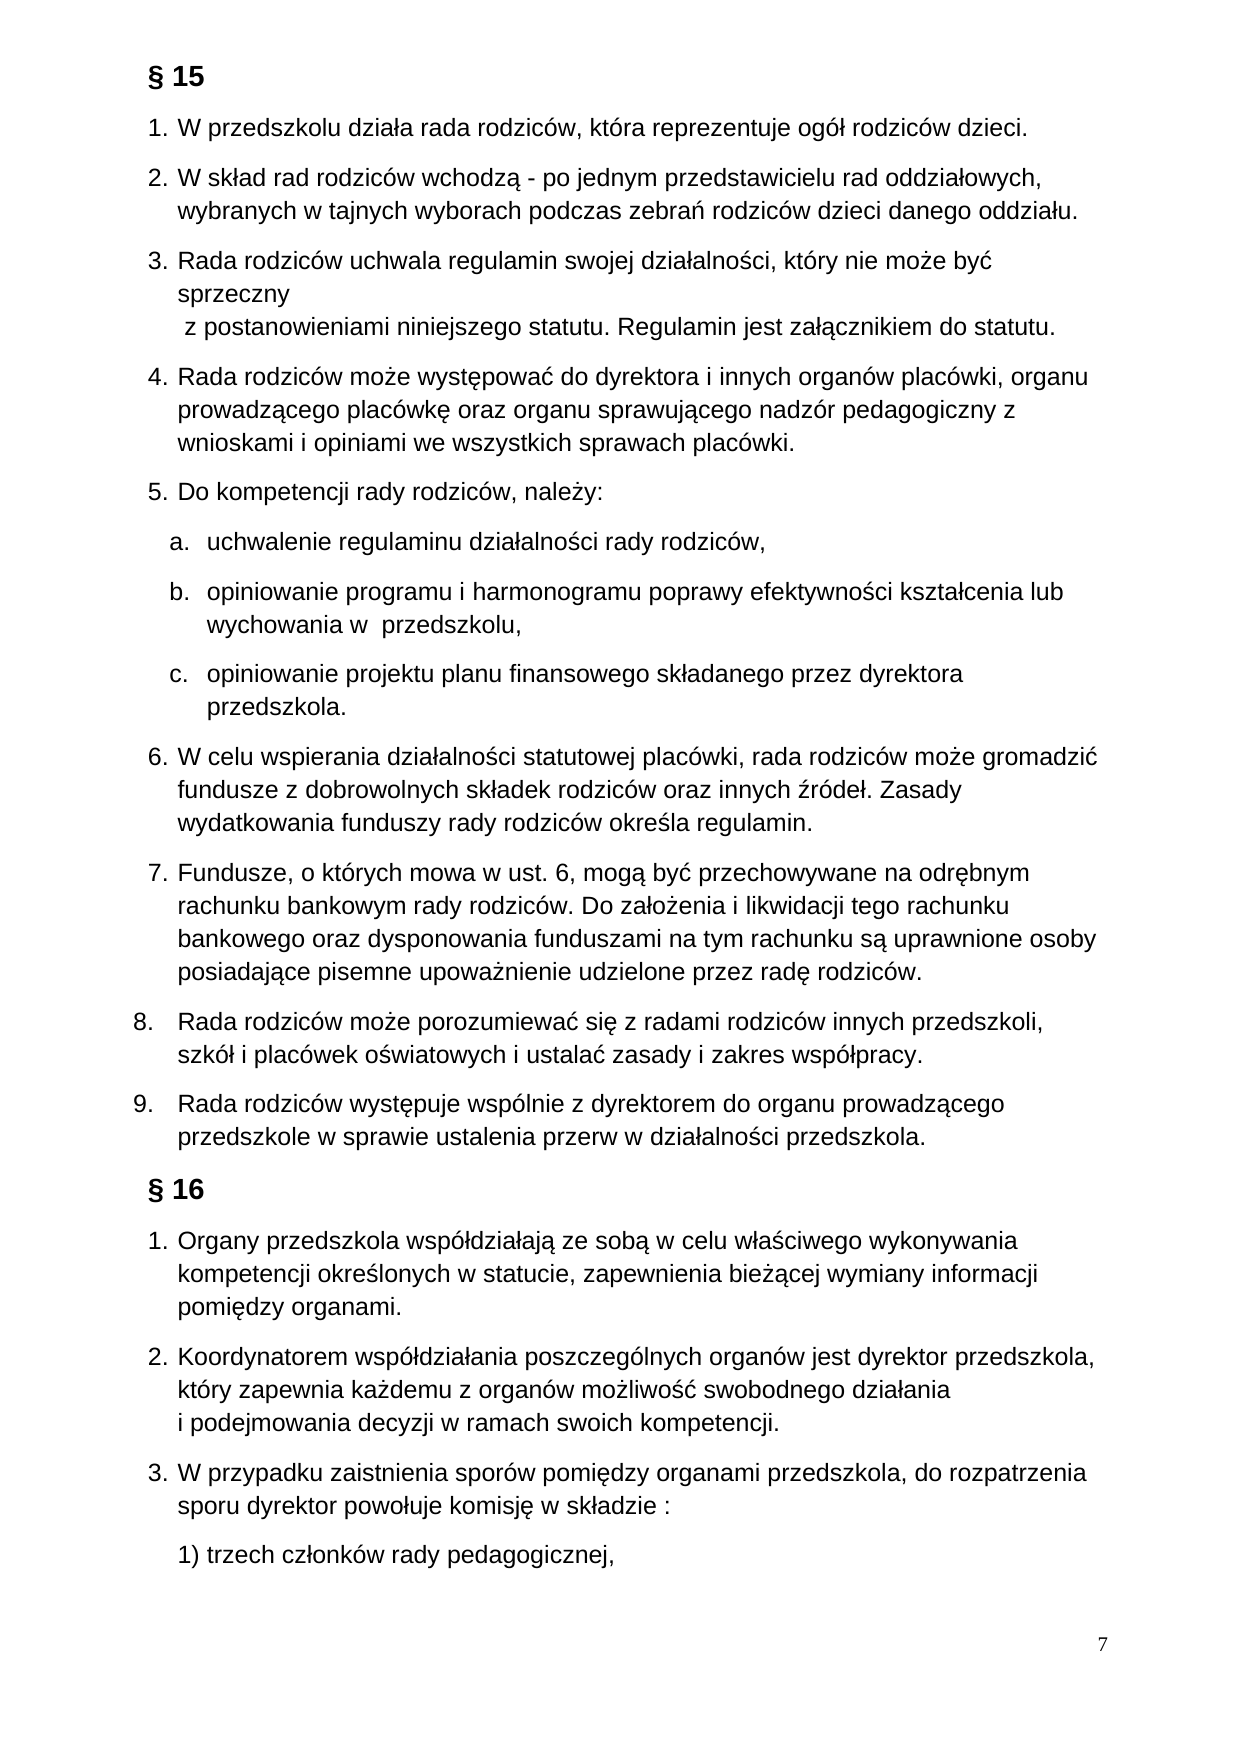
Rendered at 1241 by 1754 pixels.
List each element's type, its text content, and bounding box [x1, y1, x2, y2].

list Rada rodziców może porozumiewać się z radami rodziców innych przedszkoli, szkół i placówek oświatowych i ustalać zasady i zakres współpracy. [133, 1007, 1107, 1068]
list Rada rodziców uchwala regulamin swojej działalności, który nie może być sprzeczny z postanowieniami niniejszego statutu. Regulamin jest załącznikiem do statutu. [148, 246, 1107, 341]
subtitle § 15 [148, 59, 1107, 93]
list W przypadku zaistnienia sporów pomiędzy organami przedszkola, do rozpatrzenia sporu dyrektor powołuje komisję w składzie : [148, 1458, 1107, 1519]
list Fundusze, o których mowa w ust. 6, mogą być przechowywane na odrębnym rachunku bankowym rady rodziców. Do założenia i likwidacji tego rachunku bankowego oraz dysponowania funduszami na tym rachunku są uprawnione osoby posiadające pisemne upoważnienie udzielone przez radę rodziców. [148, 858, 1107, 986]
list W skład rad rodziców wchodzą - po jednym przedstawicielu rad oddziałowych, wybranych w tajnych wyborach podczas zebrań rodziców dzieci danego oddziału. [148, 163, 1107, 225]
list W przedszkolu działa rada rodziców, która reprezentuje ogół rodziców dzieci. [148, 113, 1107, 142]
list uchwalenie regulaminu działalności rady rodziców, [169, 527, 1107, 556]
list W celu wspierania działalności statutowej placówki, rada rodziców może gromadzić fundusze z dobrowolnych składek rodziców oraz innych źródeł. Zasady wydatkowania funduszy rady rodziców określa regulamin. [148, 742, 1107, 837]
subtitle § 16 [148, 1172, 1107, 1206]
list Rada rodziców może występować do dyrektora i innych organów placówki, organu prowadzącego placówkę oraz organu sprawującego nadzór pedagogiczny z wnioskami i opiniami we wszystkich sprawach placówki. [148, 362, 1107, 456]
list Organy przedszkola współdziałają ze sobą w celu właściwego wykonywania kompetencji określonych w statucie, zapewnienia bieżącej wymiany informacji pomiędzy organami. [148, 1226, 1107, 1321]
list opiniowanie programu i harmonogramu poprawy efektywności kształcenia lub wychowania w przedszkolu, [169, 577, 1107, 638]
list Koordynatorem współdziałania poszczególnych organów jest dyrektor przedszkola, który zapewnia każdemu z organów możliwość swobodnego działania i podejmowania decyzji w ramach swoich kompetencji. [148, 1342, 1107, 1437]
list Do kompetencji rady rodziców, należy: [148, 477, 1107, 506]
list trzech członków rady pedagogicznej, [177, 1541, 1107, 1569]
list Rada rodziców występuje wspólnie z dyrektorem do organu prowadzącego przedszkole w sprawie ustalenia przerw w działalności przedszkola. [133, 1089, 1107, 1151]
list opiniowanie projektu planu finansowego składanego przez dyrektora przedszkola. [169, 659, 1107, 721]
